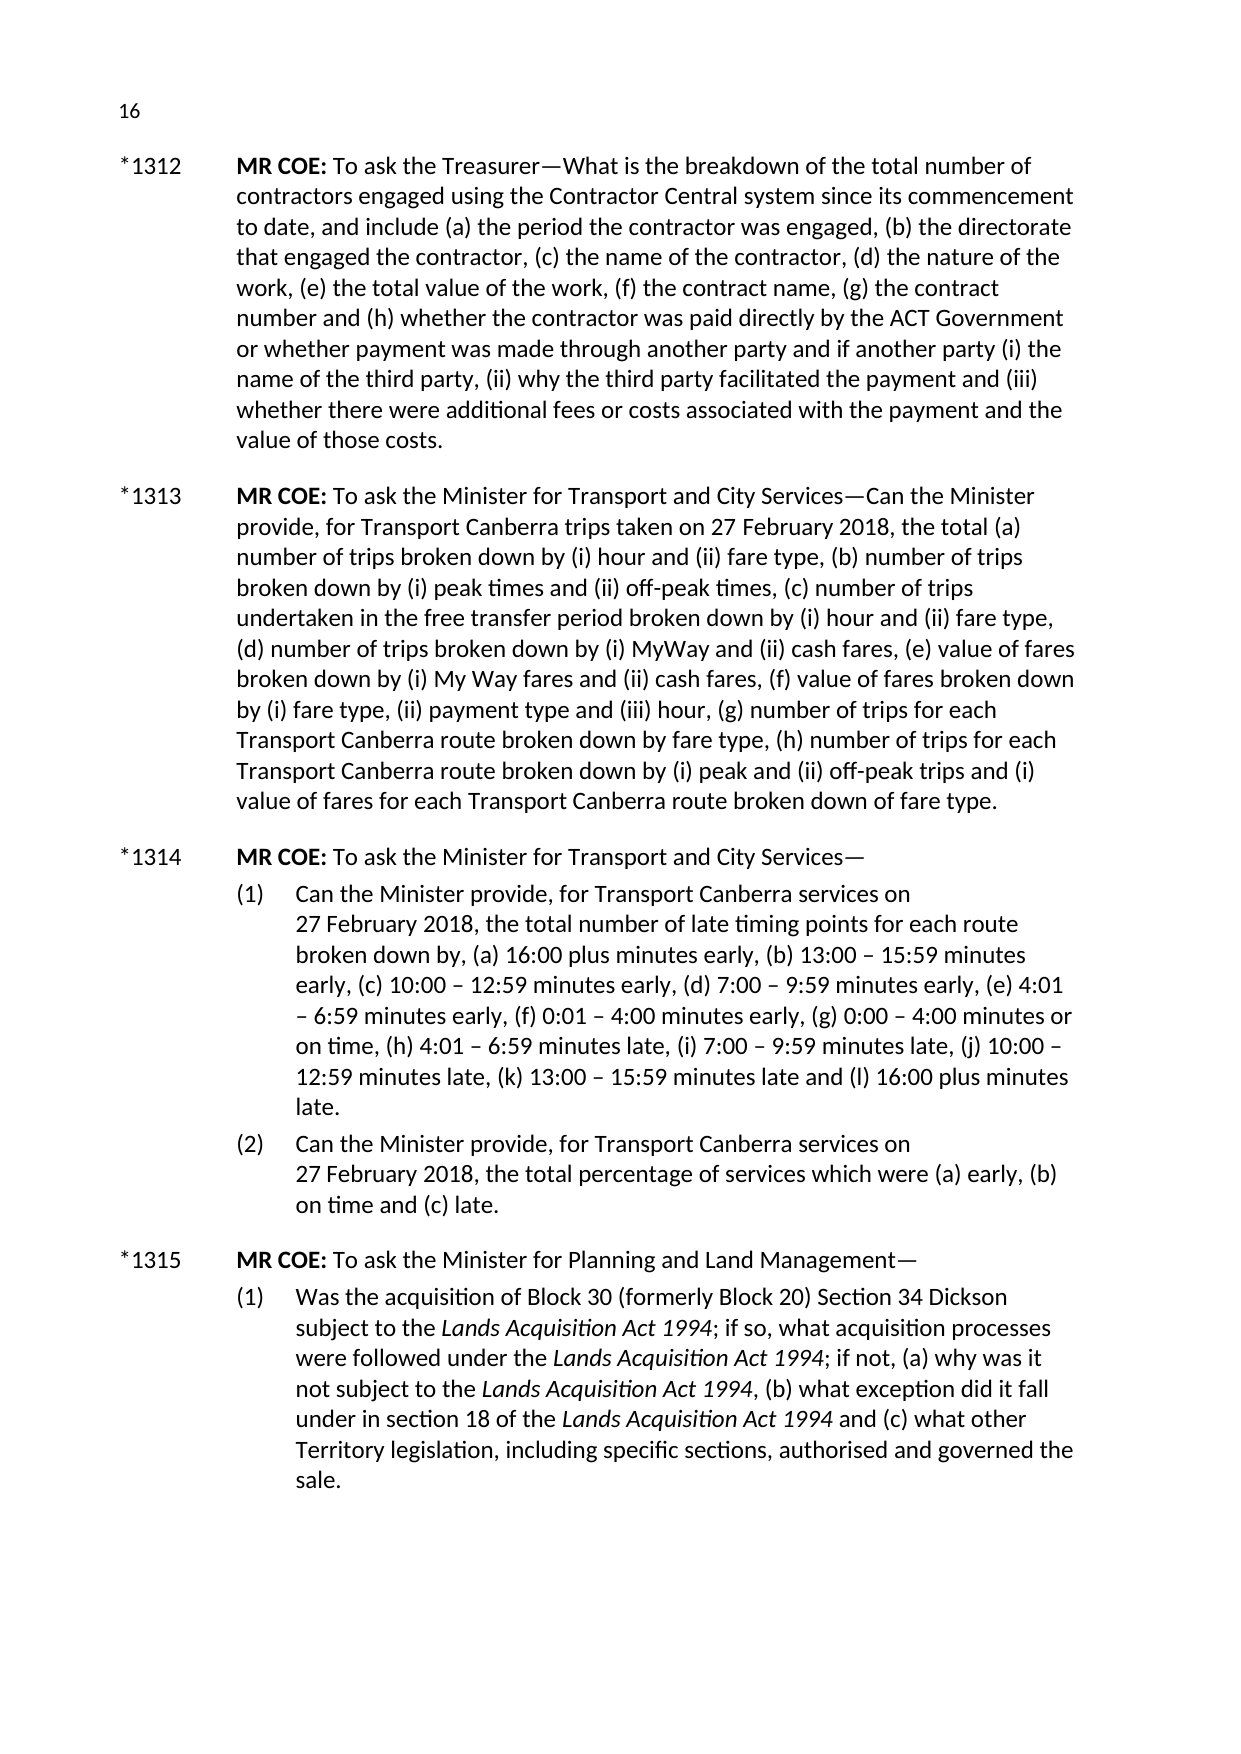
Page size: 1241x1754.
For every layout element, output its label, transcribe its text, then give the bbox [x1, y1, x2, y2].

list Can the Minister provide, for Transport Canberra services on 27 February 2018, the total percentage of services which were (a) early, (b) on time and (c) late. [236, 1128, 1078, 1220]
list Was the acquisition of Block 30 (formerly Block 20) Section 34 Dickson subject to the Lands Acquisition Act 1994; if so, what acquisition processes were followed under the Lands Acquisition Act 1994; if not, (a) why was it not subject to the Lands Acquisition Act 1994, (b) what exception did it fall under in section 18 of the Lands Acquisition Act 1994 and (c) what other Territory legislation, including specific sections, authorised and governed the sale. [236, 1281, 1078, 1495]
text *1314 MR COE: To ask the Minister for Transport and City Services— [118, 841, 1078, 871]
text *1315 MR COE: To ask the Minister for Planning and Land Management— [118, 1245, 1078, 1275]
text *1313 MR COE: To ask the Minister for Transport and City Services—Can the Minister provide, for Transport Canberra trips taken on 27 February 2018, the total (a) number of trips broken down by (i) hour and (ii) fare type, (b) number of trips broken down by (i) peak times and (ii) off-peak times, (c) number of trips undertaken in the free transfer period broken down by (i) hour and (ii) fare type, (d) number of trips broken down by (i) MyWay and (ii) cash fares, (e) value of fares broken down by (i) My Way fares and (ii) cash fares, (f) value of fares broken down by (i) fare type, (ii) payment type and (iii) hour, (g) number of trips for each Transport Canberra route broken down by fare type, (h) number of trips for each Transport Canberra route broken down by (i) peak and (ii) off-peak trips and (i) value of fares for each Transport Canberra route broken down of fare type. [118, 480, 1078, 816]
text *1312 MR COE: To ask the Treasurer—What is the breakdown of the total number of contractors engaged using the Contractor Central system since its commencement to date, and include (a) the period the contractor was engaged, (b) the directorate that engaged the contractor, (c) the name of the contractor, (d) the nature of the work, (e) the total value of the work, (f) the contract name, (g) the contract number and (h) whether the contractor was paid directly by the ACT Government or whether payment was made through another party and if another party (i) the name of the third party, (ii) why the third party facilitated the payment and (iii) whether there were additional fees or costs associated with the payment and the value of those costs. [118, 150, 1078, 455]
list Can the Minister provide, for Transport Canberra services on 27 February 2018, the total number of late timing points for each route broken down by, (a) 16:00 plus minutes early, (b) 13:00 – 15:59 minutes early, (c) 10:00 – 12:59 minutes early, (d) 7:00 – 9:59 minutes early, (e) 4:01 – 6:59 minutes early, (f) 0:01 – 4:00 minutes early, (g) 0:00 – 4:00 minutes or on time, (h) 4:01 – 6:59 minutes late, (i) 7:00 – 9:59 minutes late, (j) 10:00 – 12:59 minutes late, (k) 13:00 – 15:59 minutes late and (l) 16:00 plus minutes late. [236, 878, 1078, 1122]
